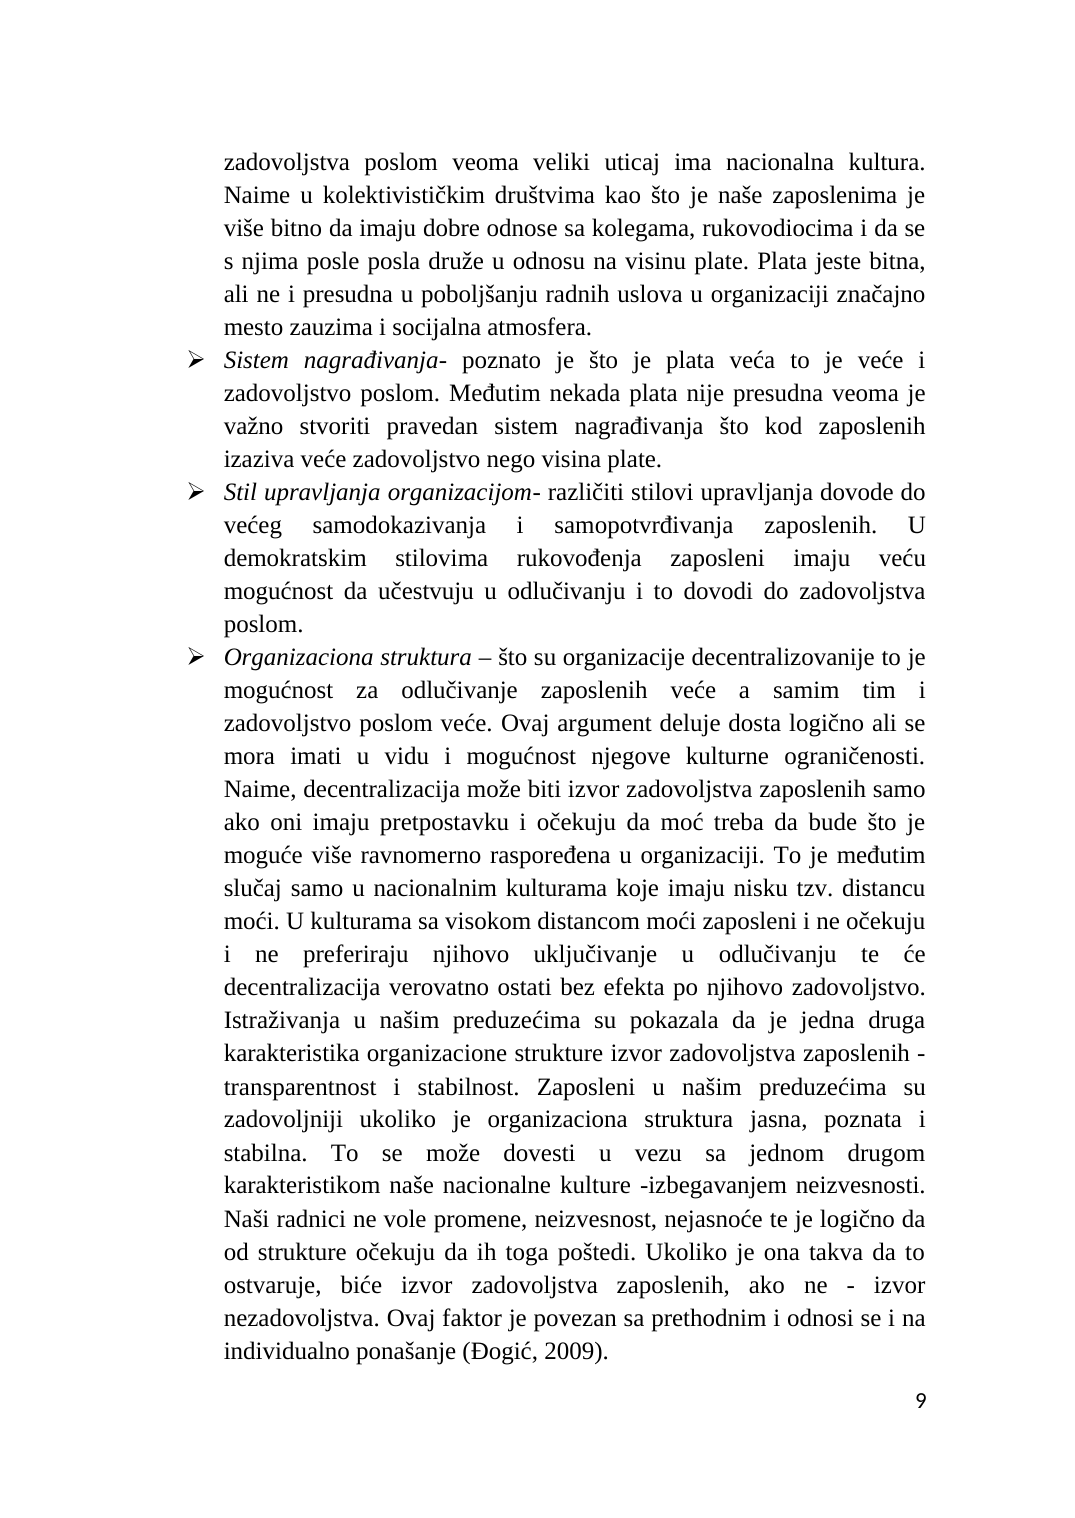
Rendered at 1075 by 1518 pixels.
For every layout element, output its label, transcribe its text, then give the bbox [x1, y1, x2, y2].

list Sistem nagrađivanja- poznato je što je plata veća to je veće i zadovoljstvo poslom. Međutim nekada plata nije presudna veoma je važno stvoriti pravedan sistem nagrađivanja što kod zaposlenih izaziva veće zadovoljstvo nego visina plate. [186, 345, 926, 473]
list Stil upravljanja organizacijom- različiti stilovi upravljanja dovode do većeg samodokazivanja i samopotvrđivanja zaposlenih. U demokratskim stilovima rukovođenja zaposleni imaju veću mogućnost da učestvuju u odlučivanju i to dovodi do zadovoljstva poslom. [186, 477, 926, 638]
list Organizaciona struktura – što su organizacije decentralizovanije to je mogućnost za odlučivanje zaposlenih veće a samim tim i zadovoljstvo poslom veće. Ovaj argument deluje dosta logično ali se mora imati u vidu i mogućnost njegove kulturne ograničenosti. Naime, decentralizacija može biti izvor zadovoljstva zaposlenih samo ako oni imaju pretpostavku i očekuju da moć treba da bude što je moguće više ravnomerno raspoređena u organizaciji. To je međutim slučaj samo u nacionalnim kulturama koje imaju nisku tzv. distancu moći. U kulturama sa visokom distancom moći zaposleni i ne očekuju i ne preferiraju njihovo uključivanje u odlučivanju te će decentralizacija verovatno ostati bez efekta po njihovo zadovoljstvo. Istraživanja u našim preduzećima su pokazala da je jedna druga karakteristika organizacione strukture izvor zadovoljstva zaposlenih - transparentnost i stabilnost. Zaposleni u našim preduzećima su zadovoljniji ukoliko je organizaciona struktura jasna, poznata i stabilna. To se može dovesti u vezu sa jednom drugom karakteristikom naše nacionalne kulture -izbegavanjem neizvesnosti. Naši radnici ne vole promene, neizvesnost, nejasnoće te je logično da od strukture očekuju da ih toga poštedi. Ukoliko je ona takva da to ostvaruje, biće izvor zadovoljstva zaposlenih, ako ne - izvor nezadovoljstva. Ovaj faktor je povezan sa prethodnim i odnosi se i na individualno ponašanje (Đogić, 2009). [186, 642, 926, 1364]
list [186, 147, 926, 341]
